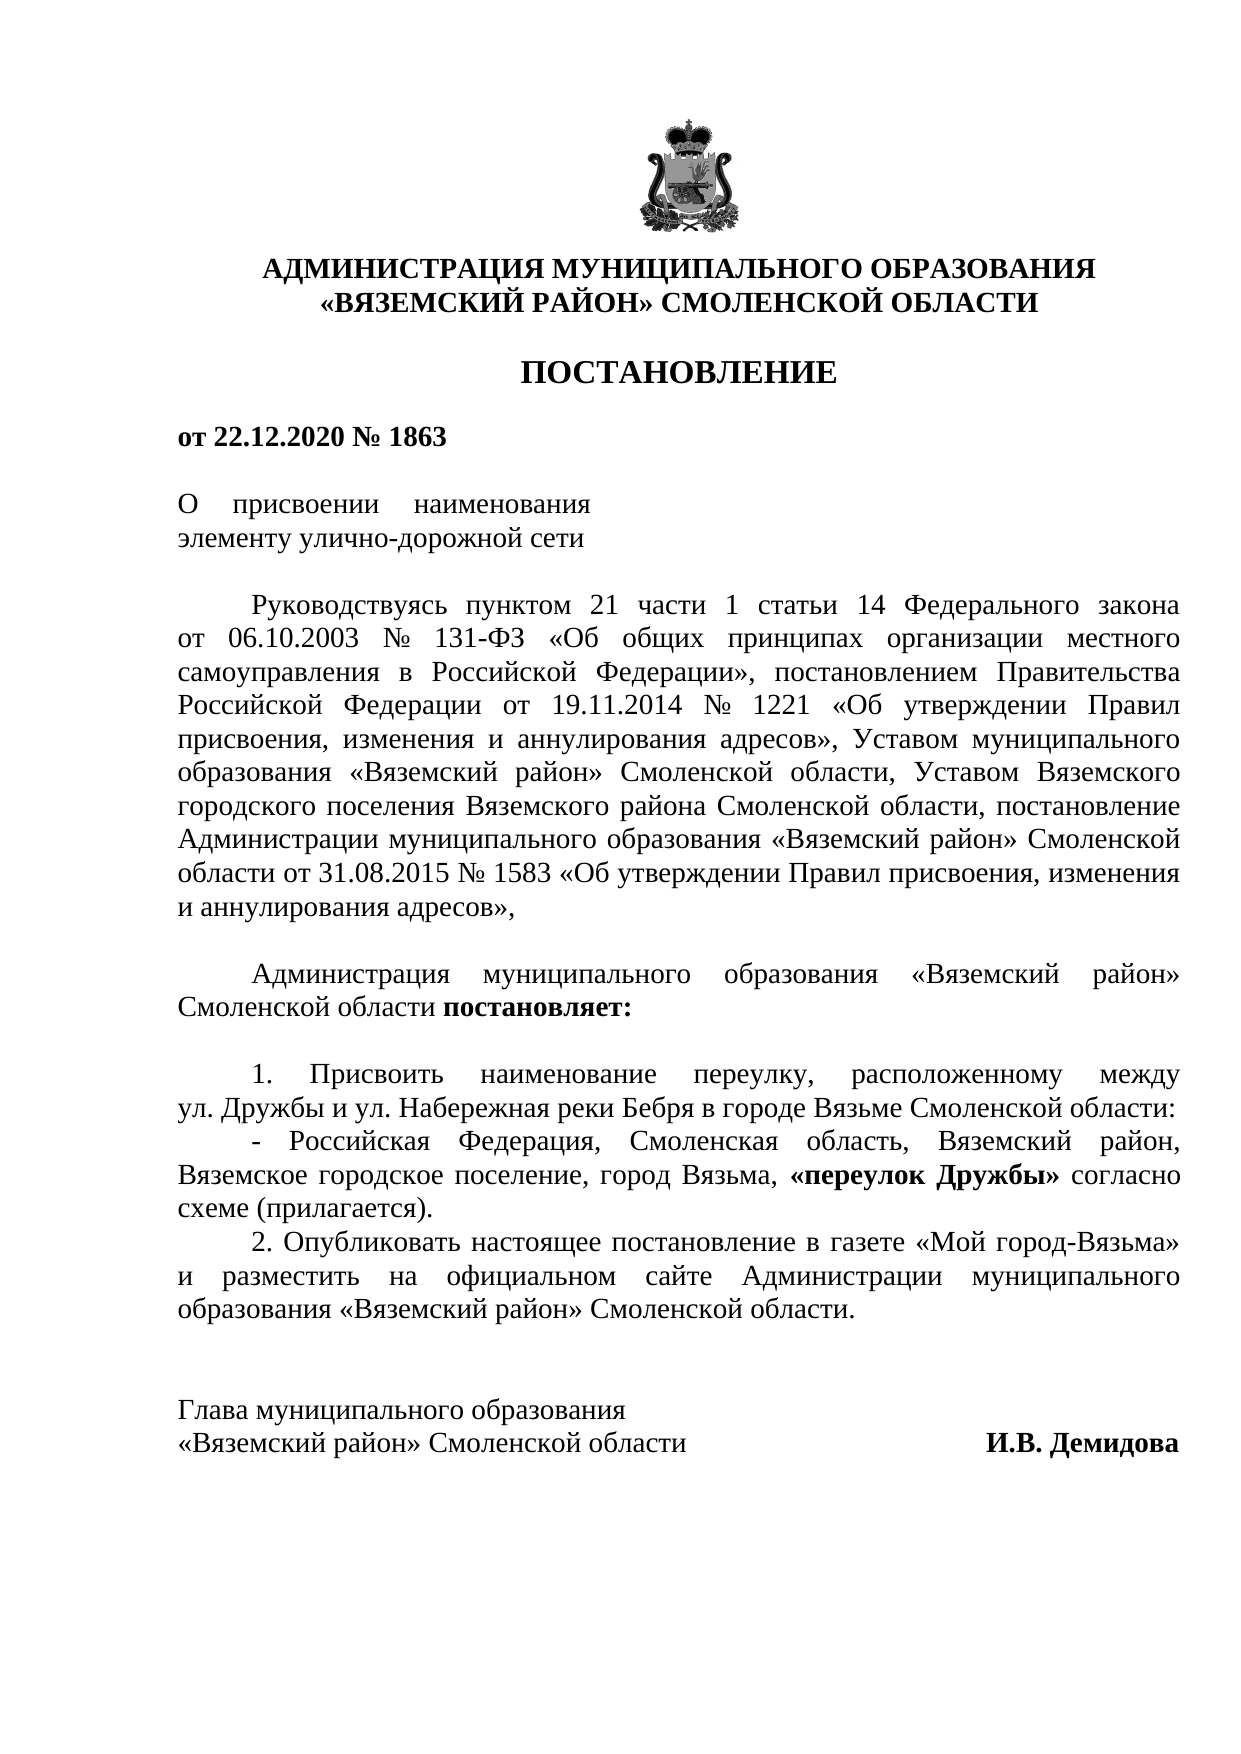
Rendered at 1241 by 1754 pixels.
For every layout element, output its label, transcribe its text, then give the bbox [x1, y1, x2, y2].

text Глава муниципального образования [177, 1392, 1181, 1425]
text Руководствуясь пунктом 21 части 1 статьи 14 Федерального закона от 06.10.2003 № 131-ФЗ «Об общих принципах организации местного самоуправления в Российской Федерации», постановлением Правительства Российской Федерации от 19.11.2014 № 1221 «Об утверждении Правил присвоения, изменения и аннулирования адресов», Уставом муниципального образования «Вяземский район» Смоленской области, Уставом Вяземского городского поселения Вяземского района Смоленской области, постановление Администрации муниципального образования «Вяземский район» Смоленской области от 31.08.2015 № 1583 «Об утверждении Правил присвоения, изменения и аннулирования адресов», [177, 587, 1181, 922]
text ПОСТАНОВЛЕНИЕ [177, 352, 1181, 390]
picture [638, 118, 740, 233]
text 2. Опубликовать настоящее постановление в газете «Мой город-Вязьма» и разместить на официальном сайте Администрации муниципального образования «Вяземский район» Смоленской области. [177, 1224, 1181, 1325]
text «Вяземский район» Смоленской области И.В. Демидова [177, 1425, 1181, 1459]
text администрация муниципального образования [177, 251, 1181, 285]
text 1. Присвоить наименование переулку, расположенному между ул. Дружбы и ул. Набережная реки Бебря в городе Вязьме Смоленской области: [177, 1056, 1181, 1123]
text О присвоении наименования элементу улично-дорожной сети [177, 486, 591, 553]
text Администрация муниципального образования «Вяземский район» Смоленской области постановляет: [177, 956, 1181, 1023]
text «Вяземский район» смоленской области [177, 285, 1181, 318]
text - Российская Федерация, Смоленская область, Вяземский район, Вяземское городское поселение, город Вязьма, «переулок Дружбы» согласно схеме (прилагается). [177, 1123, 1181, 1224]
text от 22.12.2020 № 1863 [177, 419, 1181, 453]
